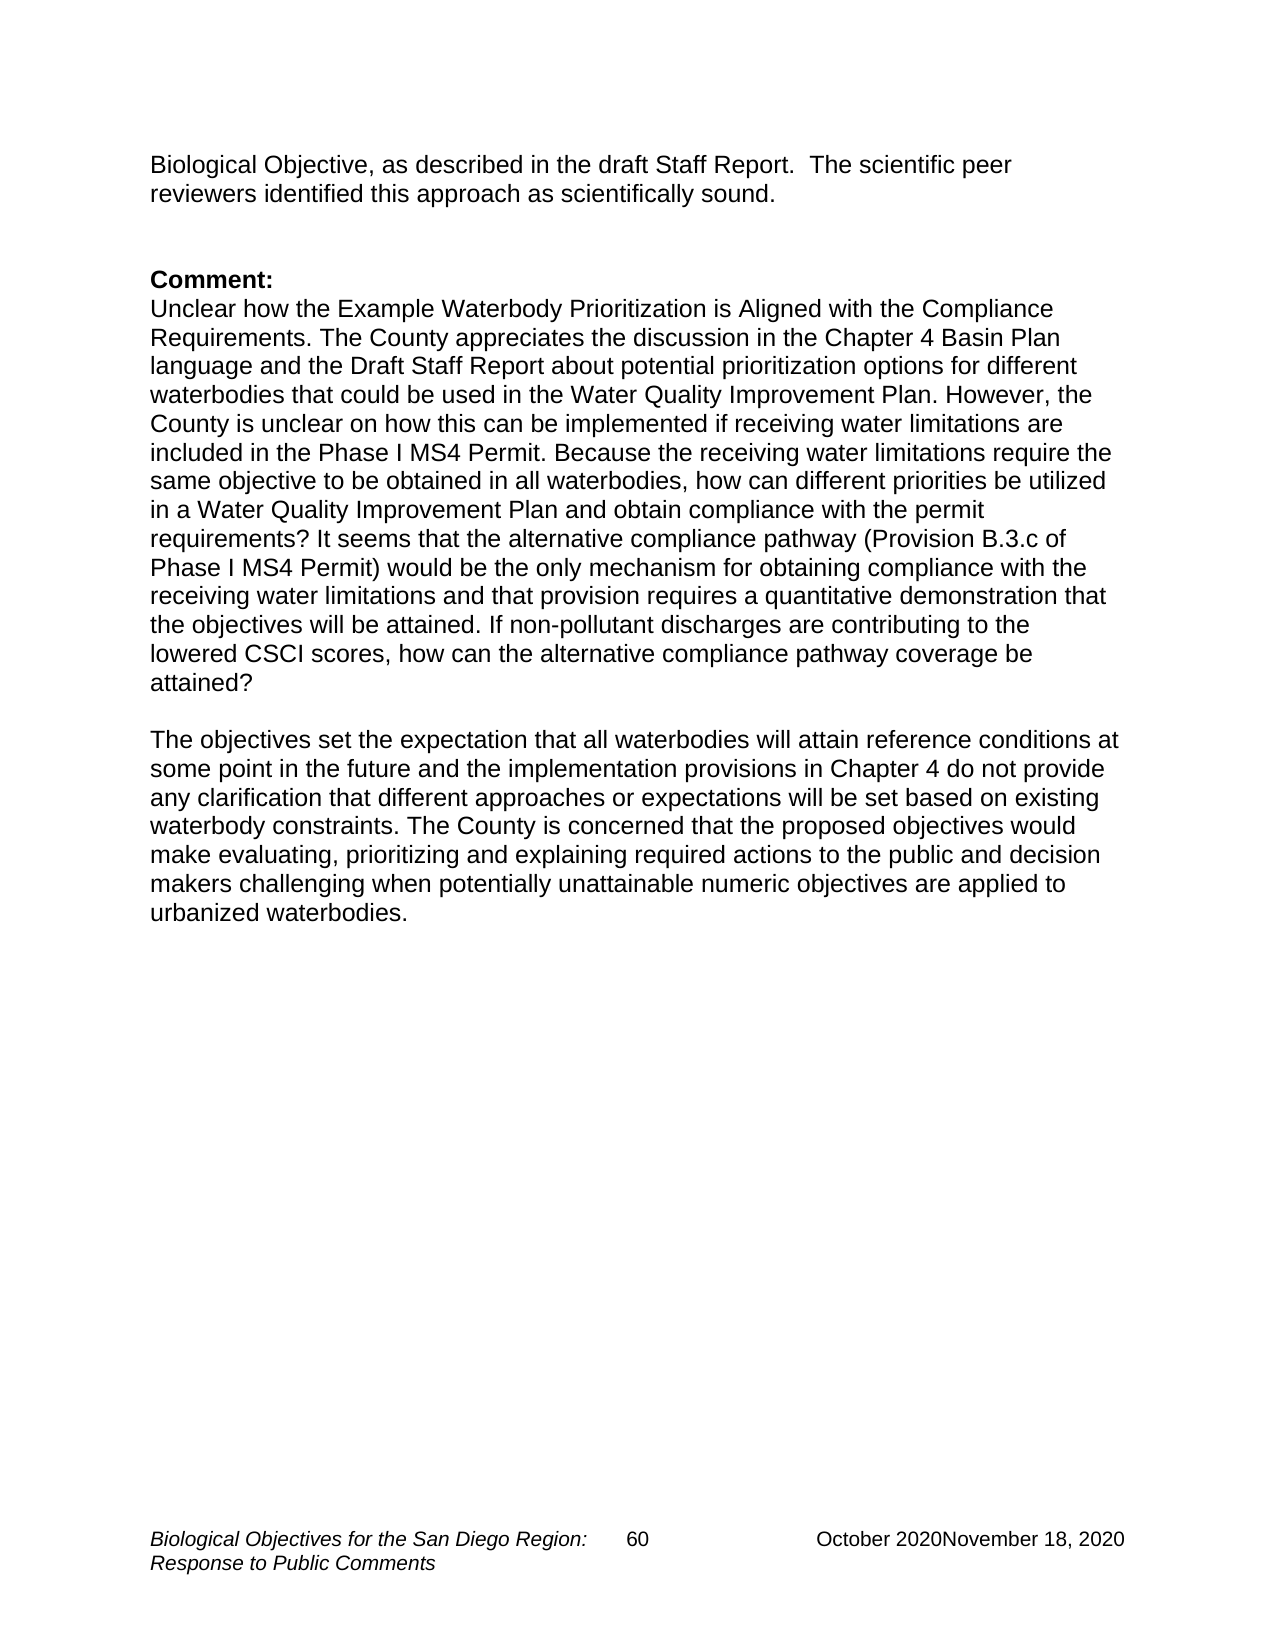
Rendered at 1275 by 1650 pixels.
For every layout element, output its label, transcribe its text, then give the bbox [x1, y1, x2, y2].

text Comment: [150, 265, 1125, 294]
text Unclear how the Example Waterbody Prioritization is Aligned with the Compliance [150, 294, 1125, 322]
text The objectives set the expectation that all waterbodies will attain reference conditions at some point in the future and the implementation provisions in Chapter 4 do not provide any clarification that different approaches or expectations will be set based on existing waterbody constraints. The County is concerned that the proposed objectives would make evaluating, prioritizing and explaining required actions to the public and decision makers challenging when potentially unattainable numeric objectives are applied to urbanized waterbodies. [150, 725, 1125, 926]
text Requirements. The County appreciates the discussion in the Chapter 4 Basin Plan language and the Draft Staff Report about potential prioritization options for different waterbodies that could be used in the Water Quality Improvement Plan. However, the County is unclear on how this can be implemented if receiving water limitations are included in the Phase I MS4 Permit. Because the receiving water limitations require the same objective to be obtained in all waterbodies, how can different priorities be utilized in a Water Quality Improvement Plan and obtain compliance with the permit requirements? It seems that the alternative compliance pathway (Provision B.3.c of Phase I MS4 Permit) would be the only mechanism for obtaining compliance with the receiving water limitations and that provision requires a quantitative demonstration that the objectives will be attained. If non-pollutant discharges are contributing to the lowered CSCI scores, how can the alternative compliance pathway coverage be attained? [150, 322, 1125, 696]
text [150, 150, 1125, 207]
